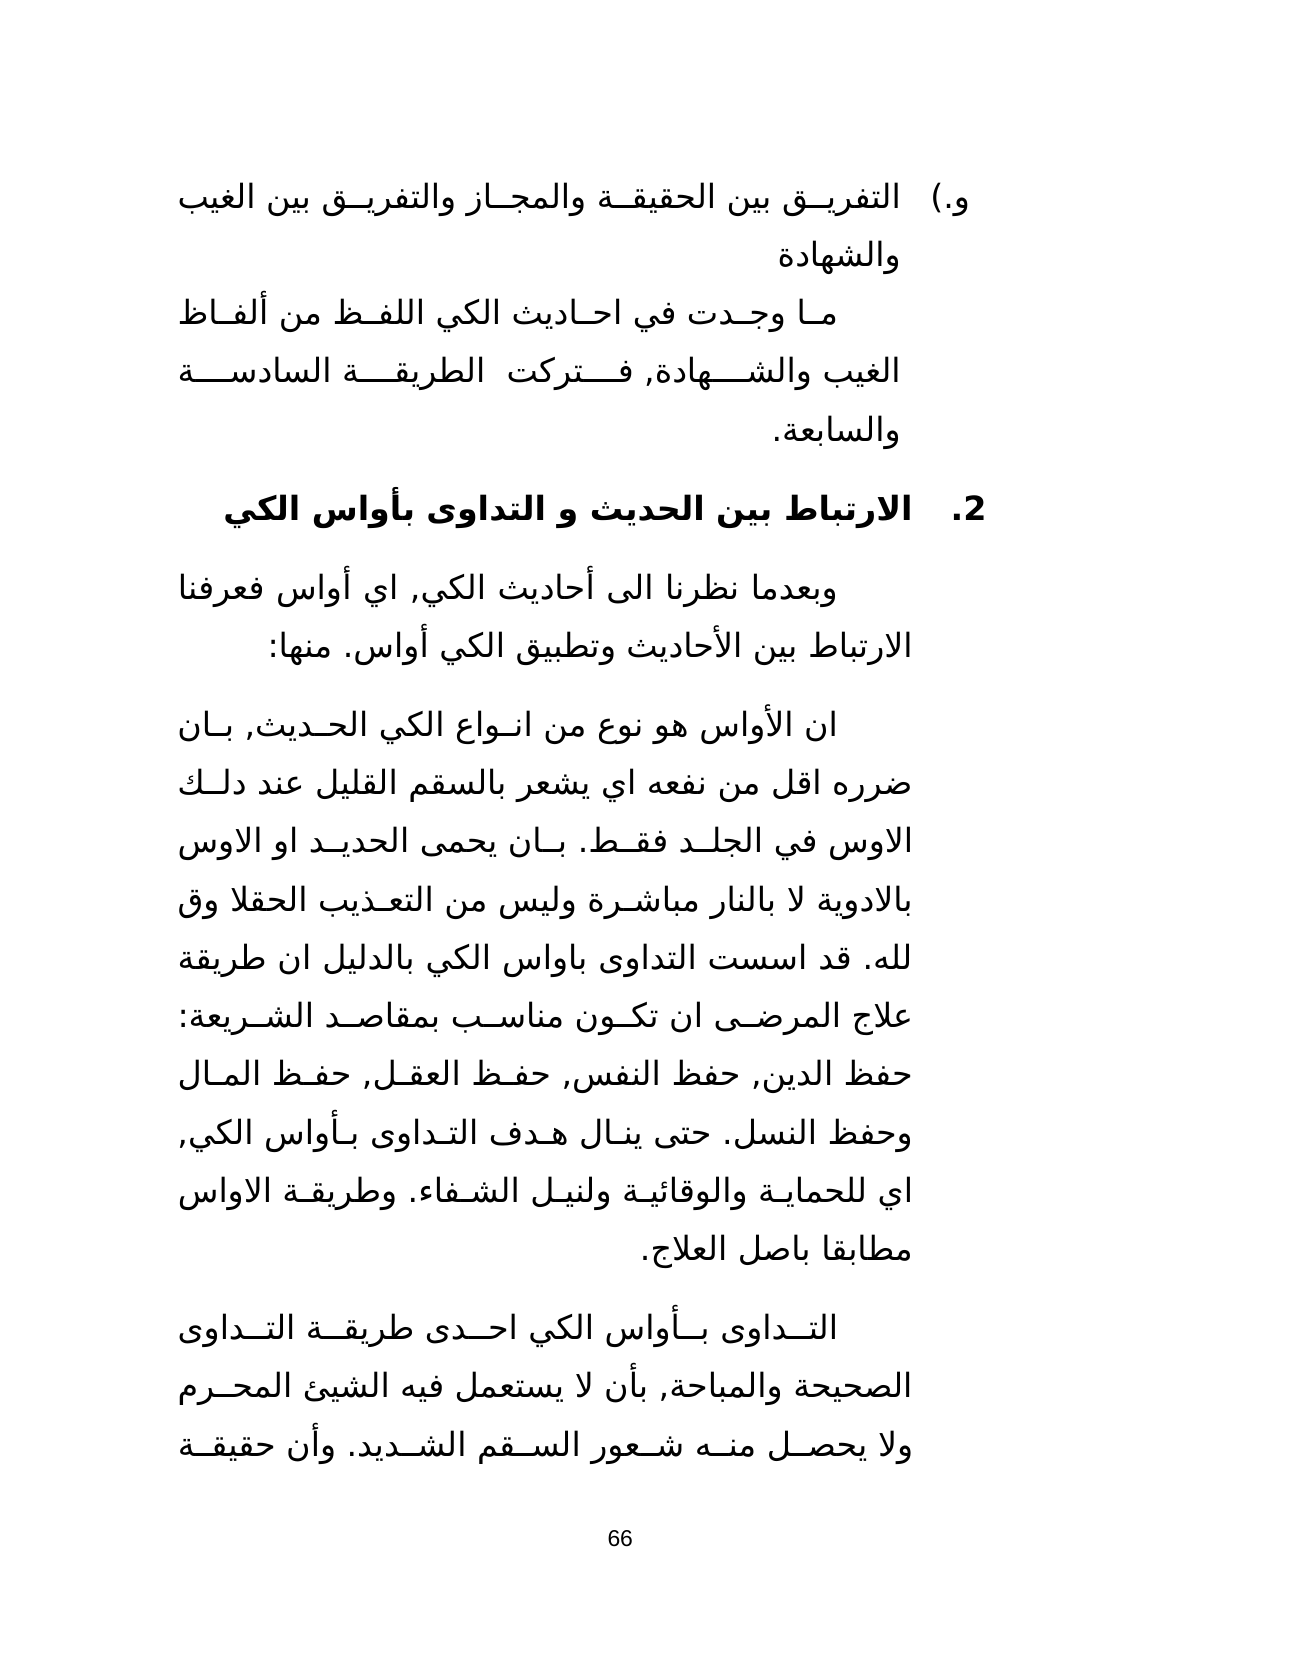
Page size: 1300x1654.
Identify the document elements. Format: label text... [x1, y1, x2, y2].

list ما وجدت في احاديث الكي اللفظ من ألفاظ الغيب والشهادة, فتركت الطريقة السادسة والسابعة. [177, 294, 901, 449]
text وبعدما نظرنا الى أحاديث الكي, اي أواس فعرفنا الارتباط بين الأحاديث وتطبيق الكي أواس. منها: [177, 568, 913, 665]
list الارتباط بين الحديث و التداوى بأواس الكي [177, 489, 950, 528]
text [177, 1309, 913, 1464]
list التفريق بين الحقيقة والمجاز والتفريق بين الغيب والشهادة [177, 177, 930, 274]
text ان الأواس هو نوع من انواع الكي الحديث, بان ضرره اقل من نفعه اي يشعر بالسقم القليل عند دلك الاوس في الجلد فقط. بان يحمى الحديد او الاوس بالادوية لا بالنار مباشرة وليس من التعذيب الحقلا وق لله. قد اسست التداوى باواس الكي بالدليل ان طريقة علاج المرضى ان تكون مناسب بمقاصد الشريعة: حفظ الدين, حفظ النفس, حفظ العقل, حفظ المال وحفظ النسل. حتى ينال هدف التداوى بأواس الكي, اي للحماية والوقائية ولنيل الشفاء. وطريقة الاواس مطابقا باصل العلاج. [177, 706, 913, 1268]
